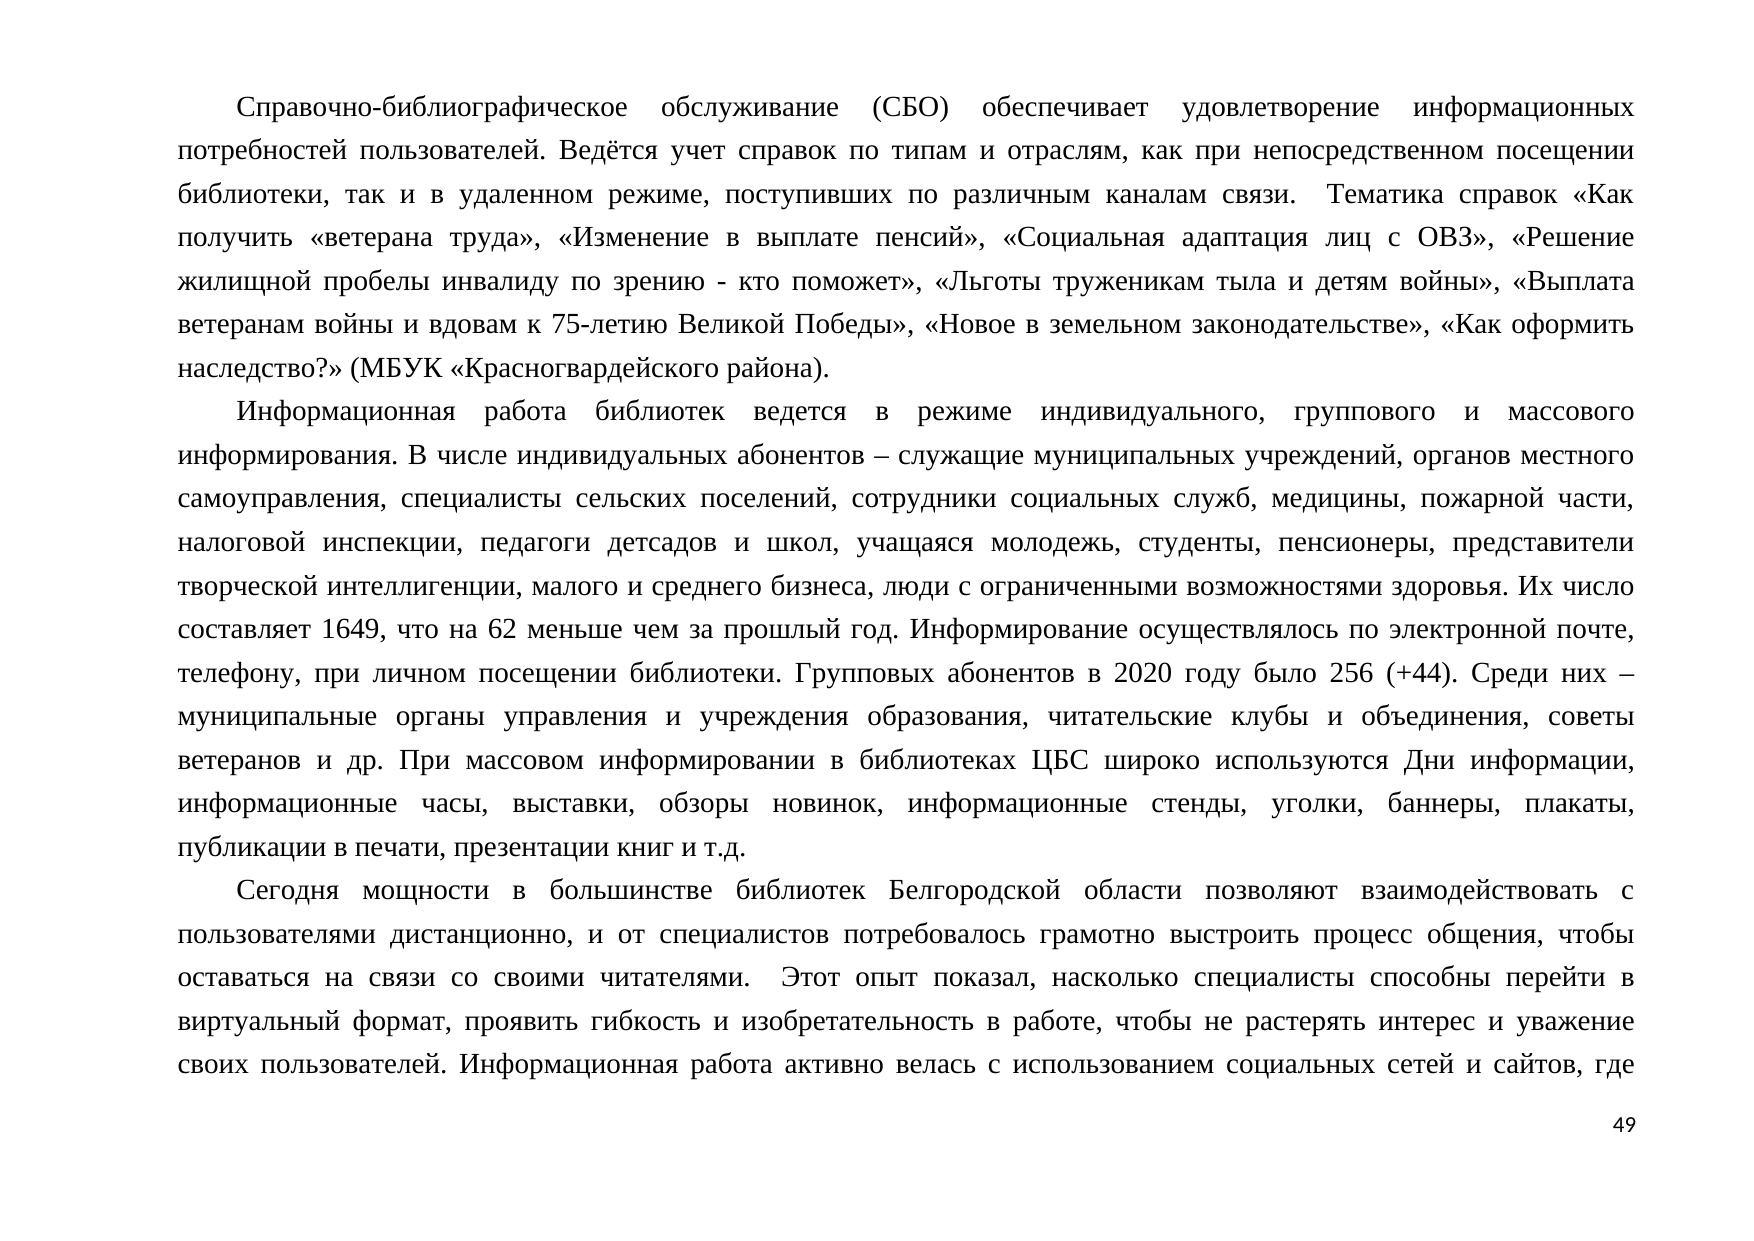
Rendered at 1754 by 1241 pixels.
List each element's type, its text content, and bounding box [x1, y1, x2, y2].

text Справочно-библиографическое обслуживание (СБО) обеспечивает удовлетворение информационных потребностей пользователей. Ведётся учет справок по типам и отраслям, как при непосредственном посещении библиотеки, так и в удаленном режиме, поступивших по различным каналам связи. Тематика справок «Как получить «ветерана труда», «Изменение в выплате пенсий», «Социальная адаптация лиц с ОВЗ», «Решение жилищной пробелы инвалиду по зрению - кто поможет», «Льготы труженикам тыла и детям войны», «Выплата ветеранам войны и вдовам к 75-летию Великой Победы», «Новое в земельном законодательстве», «Как оформить наследство?» (МБУК «Красногвардейского района). [177, 89, 1636, 383]
text Информационная работа библиотек ведется в режиме индивидуального, группового и массового информирования. В числе индивидуальных абонентов – служащие муниципальных учреждений, органов местного самоуправления, специалисты сельских поселений, сотрудники социальных служб, медицины, пожарной части, налоговой инспекции, педагоги детсадов и школ, учащаяся молодежь, студенты, пенсионеры, представители творческой интеллигенции, малого и среднего бизнеса, люди с ограниченными возможностями здоровья. Их число составляет 1649, что на 62 меньше чем за прошлый год. Информирование осуществлялось по электронной почте, телефону, при личном посещении библиотеки. Групповых абонентов в 2020 году было 256 (+44). Среди них – муниципальные органы управления и учреждения образования, читательские клубы и объединения, советы ветеранов и др. При массовом информировании в библиотеках ЦБС широко используются Дни информации, информационные часы, выставки, обзоры новинок, информационные стенды, уголки, баннеры, плакаты, публикации в печати, презентации книг и т.д. [177, 393, 1636, 862]
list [177, 872, 1636, 1080]
